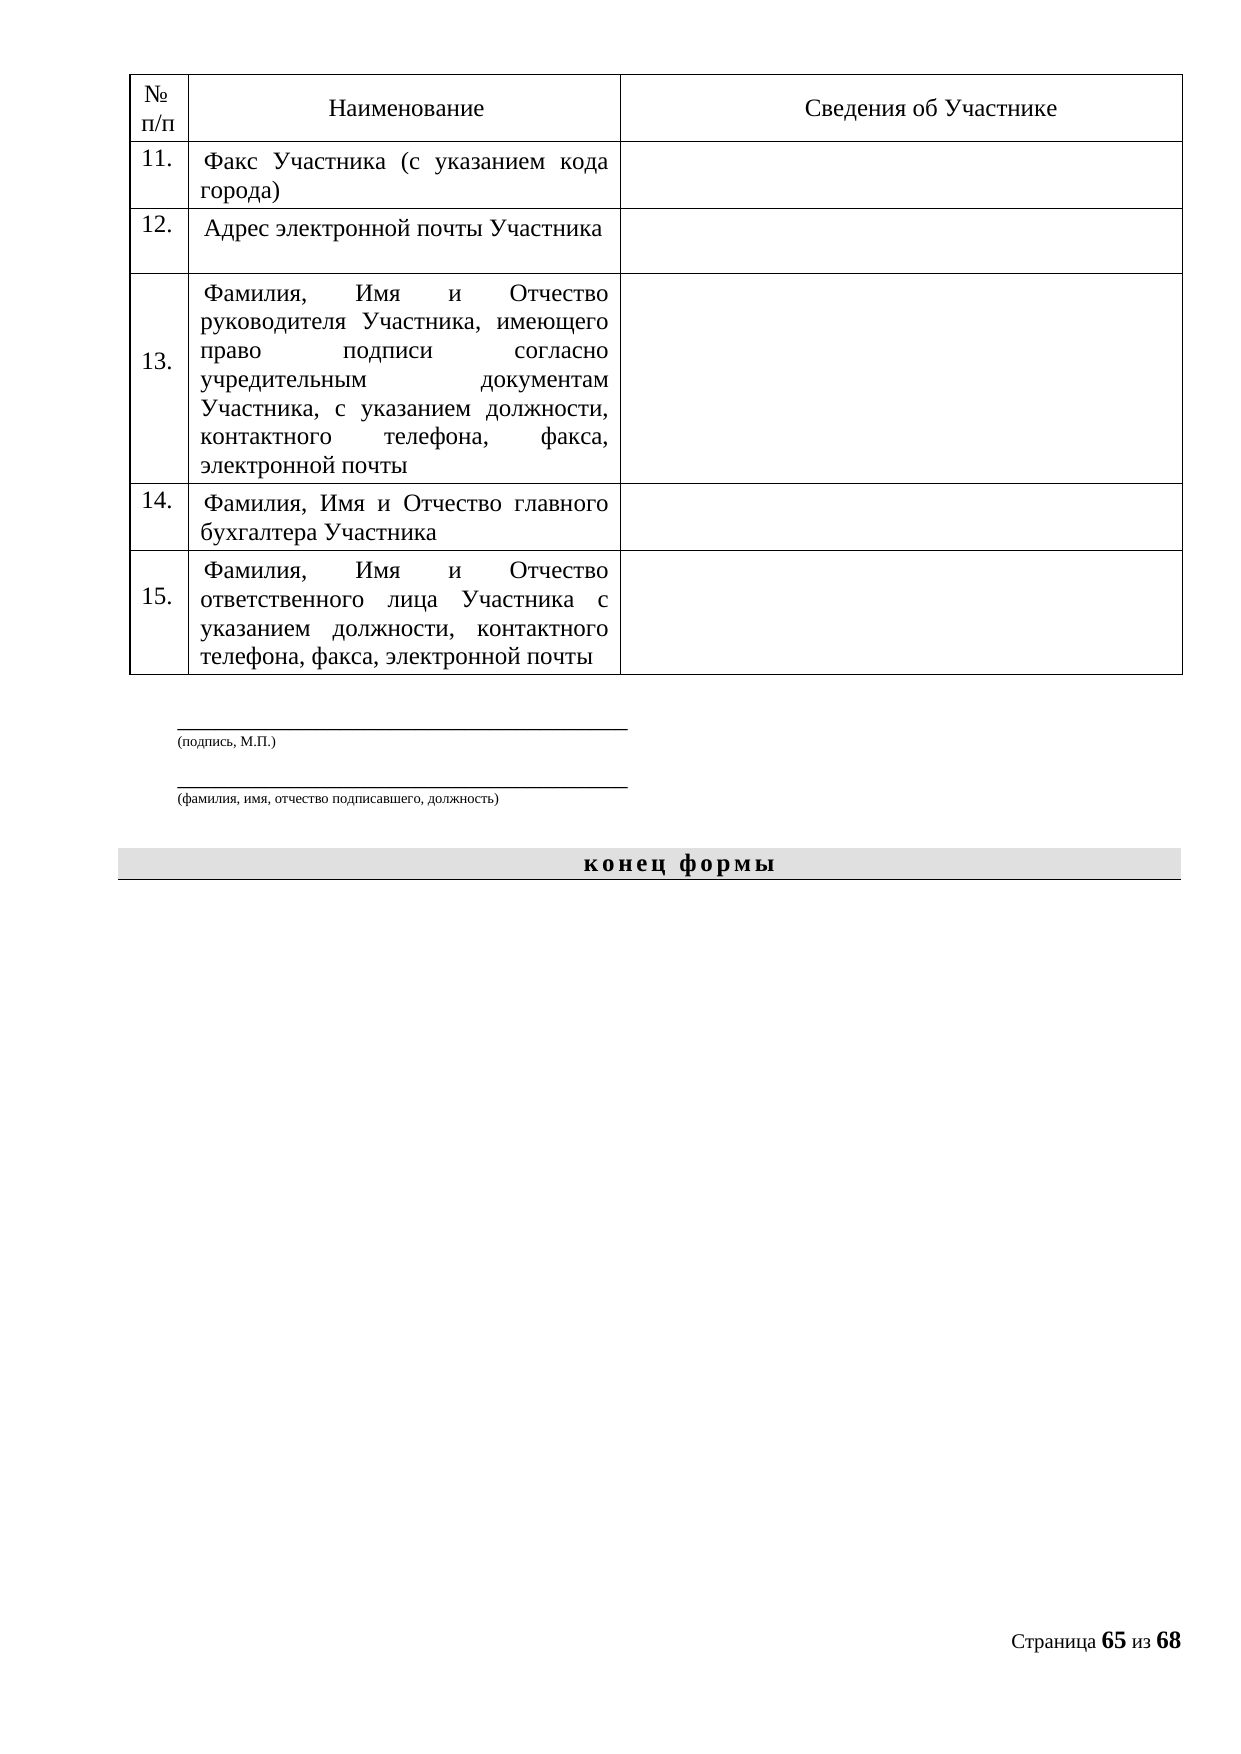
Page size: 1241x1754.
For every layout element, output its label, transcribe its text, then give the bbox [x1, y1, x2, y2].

table_cell Фамилия, Имя и Отчество главного бухгалтера Участника [189, 484, 620, 550]
table_cell [131, 274, 188, 483]
table_header Сведения об Участнике [621, 75, 1182, 141]
table_header Наименование [189, 75, 620, 141]
table_cell [131, 142, 188, 208]
table_cell Фамилия, Имя и Отчество ответственного лица Участника с указанием должности, контактного телефона, факса, электронной почты [189, 551, 620, 674]
table_cell [621, 551, 1182, 674]
text (подпись, М.П.) [118, 733, 1181, 762]
table_cell [621, 274, 1182, 483]
table_cell Адрес электронной почты Участника [189, 209, 620, 272]
table_cell [131, 209, 188, 272]
text конец формы [118, 848, 1181, 879]
table_cell Факс Участника (с указанием кода города) [189, 142, 620, 208]
table_cell [621, 484, 1182, 550]
table_header № п/п [131, 75, 188, 141]
table_cell [131, 484, 188, 550]
text ____________________________________ [118, 762, 1181, 790]
table_cell [621, 209, 1182, 272]
table_cell Фамилия, Имя и Отчество руководителя Участника, имеющего право подписи согласно учредительным документам Участника, с указанием должности, контактного телефона, факса, электронной почты [189, 274, 620, 483]
text ____________________________________ [118, 704, 1181, 733]
table_cell [621, 142, 1182, 208]
text (фамилия, имя, отчество подписавшего, должность) [118, 790, 1181, 819]
table_cell [131, 551, 188, 674]
